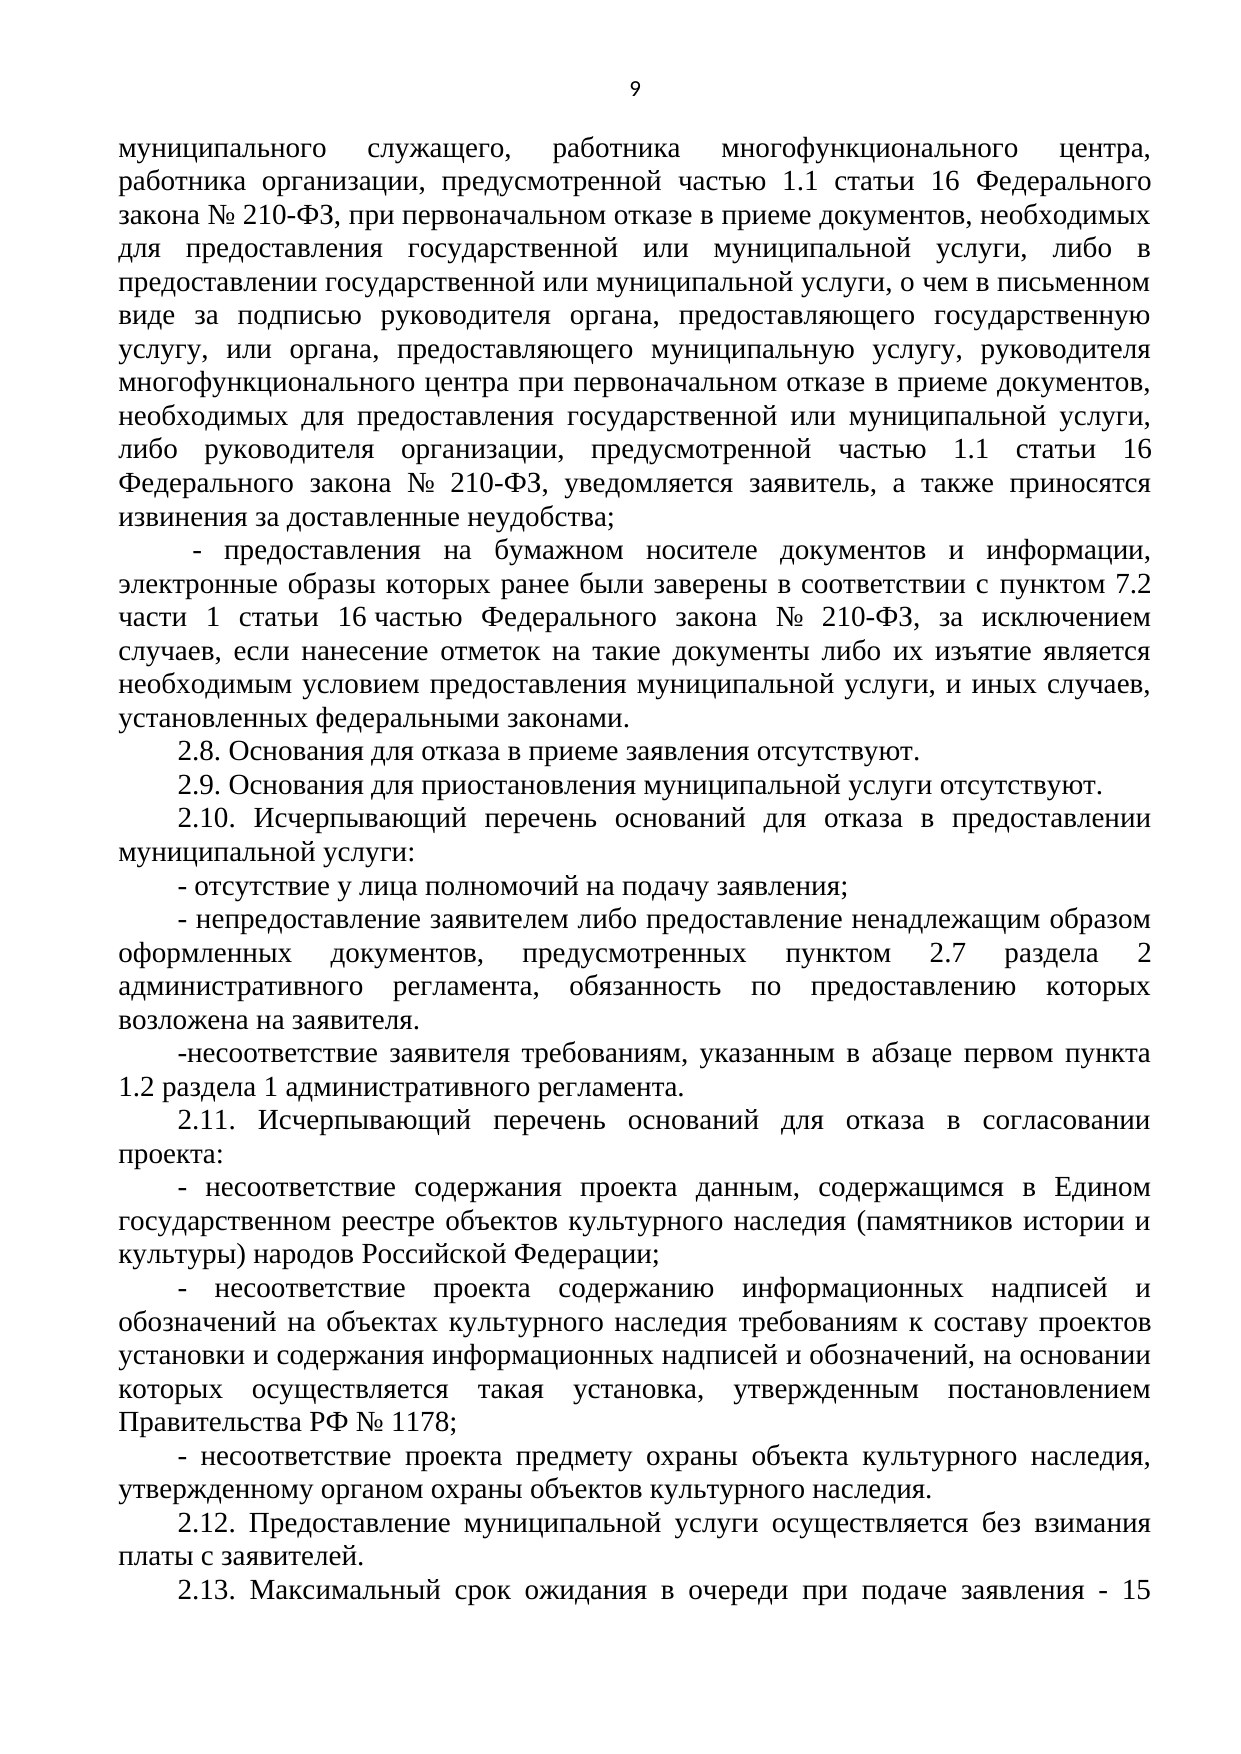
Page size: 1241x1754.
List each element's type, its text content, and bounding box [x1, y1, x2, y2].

text - предоставления на бумажном носителе документов и информации, электронные образы которых ранее были заверены в соответствии с пунктом 7.2 части 1 статьи 16 частью Федерального закона № 210-ФЗ, за исключением случаев, если нанесение отметок на такие документы либо их изъятие является необходимым условием предоставления муниципальной услуги, и иных случаев, установленных федеральными законами. [118, 532, 1152, 733]
text - отсутствие у лица полномочий на подачу заявления; [118, 868, 1152, 901]
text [118, 130, 1152, 532]
text - несоответствие проекта содержанию информационных надписей и обозначений на объектах культурного наследия требованиям к составу проектов установки и содержания информационных надписей и обозначений, на основании которых осуществляется такая установка, утвержденным постановлением Правительства РФ № 1178; [118, 1270, 1152, 1438]
text 2.8. Основания для отказа в приеме заявления отсутствуют. [118, 733, 1152, 767]
text - несоответствие содержания проекта данным, содержащимся в Едином государственном реестре объектов культурного наследия (памятников истории и культуры) народов Российской Федерации; [118, 1169, 1152, 1270]
text 2.10. Исчерпывающий перечень оснований для отказа в предоставлении муниципальной услуги: [118, 801, 1152, 868]
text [118, 1572, 1152, 1606]
text -несоответствие заявителя требованиям, указанным в абзаце первом пункта 1.2 раздела 1 административного регламента. [118, 1035, 1152, 1102]
text 2.9. Основания для приостановления муниципальной услуги отсутствуют. [118, 767, 1152, 801]
text - несоответствие проекта предмету охраны объекта культурного наследия, утвержденному органом охраны объектов культурного наследия. [118, 1438, 1152, 1505]
text 2.11. Исчерпывающий перечень оснований для отказа в согласовании проекта: [118, 1102, 1152, 1169]
text 2.12. Предоставление муниципальной услуги осуществляется без взимания платы с заявителей. [118, 1505, 1152, 1572]
text - непредоставление заявителем либо предоставление ненадлежащим образом оформленных документов, предусмотренных пунктом 2.7 раздела 2 административного регламента, обязанность по предоставлению которых возложена на заявителя. [118, 901, 1152, 1035]
